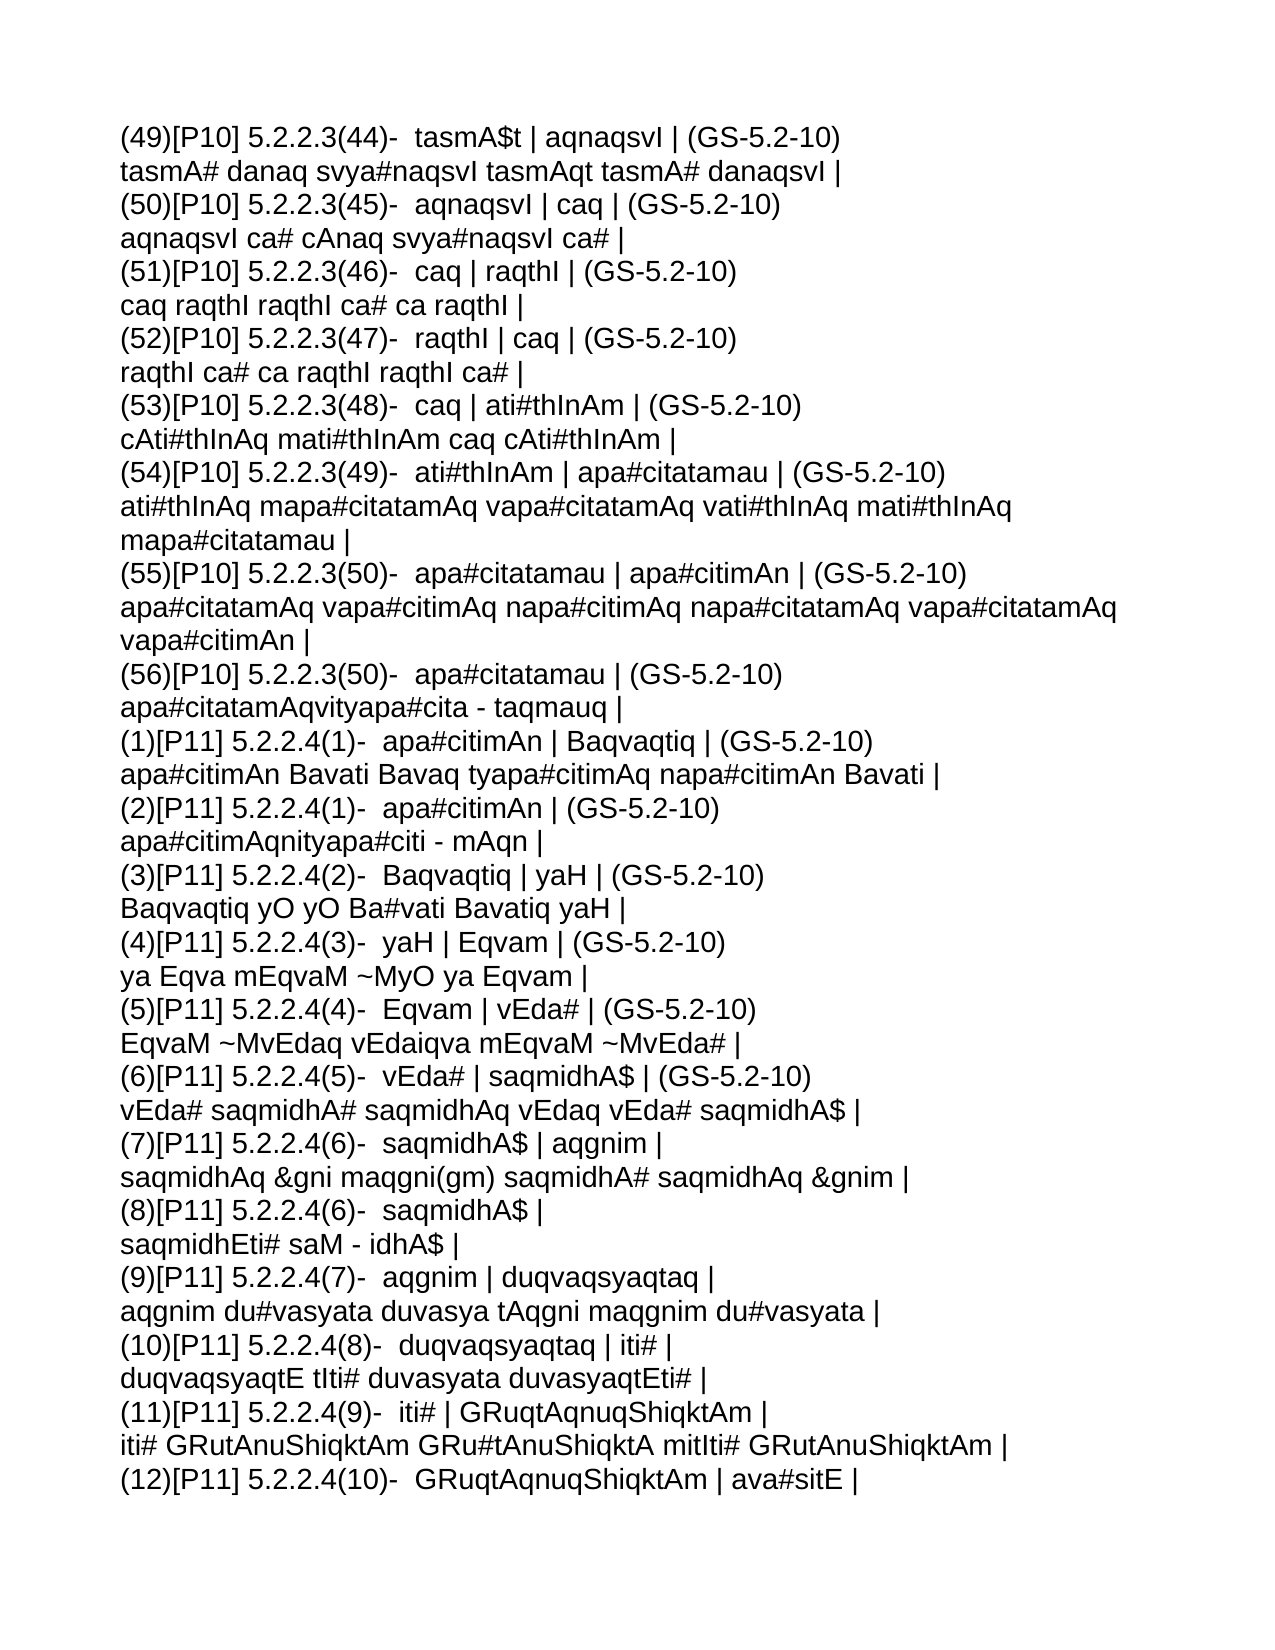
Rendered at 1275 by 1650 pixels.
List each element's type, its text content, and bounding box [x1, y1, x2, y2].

text apa#citatamAq vapa#citimAq napa#citimAq napa#citatamAq vapa#citatamAq vapa#citimAn | [120, 589, 1200, 657]
text (7)[P11] 5.2.2.4(6)- saqmidhA$ | aqgnim | [120, 1126, 1200, 1160]
text aqgnim du#vasyata duvasya tAqgni maqgnim du#vasyata | [120, 1294, 1200, 1327]
text (1)[P11] 5.2.2.4(1)- apa#citimAn | Baqvaqtiq | (GS-5.2-10) [120, 724, 1200, 757]
text tasmA# danaq svya#naqsvI tasmAqt tasmA# danaqsvI | [120, 153, 1200, 187]
text (53)[P10] 5.2.2.3(48)- caq | ati#thInAm | (GS-5.2-10) [120, 388, 1200, 422]
text Baqvaqtiq yO yO Ba#vati Bavatiq yaH | [120, 891, 1200, 925]
text saqmidhEti# saM - idhA$ | [120, 1227, 1200, 1260]
text EqvaM ~MvEdaq vEdaiqva mEqvaM ~MvEda# | [120, 1026, 1200, 1059]
text cAti#thInAq mati#thInAm caq cAti#thInAm | [120, 422, 1200, 455]
text (51)[P10] 5.2.2.3(46)- caq | raqthI | (GS-5.2-10) [120, 254, 1200, 288]
text saqmidhAq &gni maqgni(gm) saqmidhA# saqmidhAq &gnim | [120, 1160, 1200, 1193]
text vEda# saqmidhA# saqmidhAq vEdaq vEda# saqmidhA$ | [120, 1093, 1200, 1126]
text (2)[P11] 5.2.2.4(1)- apa#citimAn | (GS-5.2-10) [120, 791, 1200, 824]
text (8)[P11] 5.2.2.4(6)- saqmidhA$ | [120, 1193, 1200, 1227]
text (3)[P11] 5.2.2.4(2)- Baqvaqtiq | yaH | (GS-5.2-10) [120, 858, 1200, 891]
text (6)[P11] 5.2.2.4(5)- vEda# | saqmidhA$ | (GS-5.2-10) [120, 1059, 1200, 1093]
text ya Eqva mEqvaM ~MyO ya Eqvam | [120, 958, 1200, 992]
text duqvaqsyaqtE tIti# duvasyata duvasyaqtEti# | [120, 1361, 1200, 1394]
text apa#citimAqnityapa#citi - mAqn | [120, 824, 1200, 858]
text caq raqthI raqthI ca# ca raqthI | [120, 288, 1200, 321]
text raqthI ca# ca raqthI raqthI ca# | [120, 355, 1200, 388]
text (5)[P11] 5.2.2.4(4)- Eqvam | vEda# | (GS-5.2-10) [120, 992, 1200, 1026]
text (10)[P11] 5.2.2.4(8)- duqvaqsyaqtaq | iti# | [120, 1327, 1200, 1361]
text ati#thInAq mapa#citatamAq vapa#citatamAq vati#thInAq mati#thInAq mapa#citatamau | [120, 489, 1200, 556]
text (56)[P10] 5.2.2.3(50)- apa#citatamau | (GS-5.2-10) [120, 657, 1200, 690]
text (11)[P11] 5.2.2.4(9)- iti# | GRuqtAqnuqShiqktAm | [120, 1394, 1200, 1428]
text (49)[P10] 5.2.2.3(44)- tasmA$t | aqnaqsvI | (GS-5.2-10) [120, 120, 1200, 153]
text (50)[P10] 5.2.2.3(45)- aqnaqsvI | caq | (GS-5.2-10) [120, 187, 1200, 221]
text apa#citatamAqvityapa#cita - taqmauq | [120, 690, 1200, 724]
text (55)[P10] 5.2.2.3(50)- apa#citatamau | apa#citimAn | (GS-5.2-10) [120, 556, 1200, 589]
text aqnaqsvI ca# cAnaq svya#naqsvI ca# | [120, 221, 1200, 254]
text (12)[P11] 5.2.2.4(10)- GRuqtAqnuqShiqktAm | ava#sitE | [120, 1462, 1200, 1495]
text (52)[P10] 5.2.2.3(47)- raqthI | caq | (GS-5.2-10) [120, 321, 1200, 355]
text (54)[P10] 5.2.2.3(49)- ati#thInAm | apa#citatamau | (GS-5.2-10) [120, 455, 1200, 489]
text (9)[P11] 5.2.2.4(7)- aqgnim | duqvaqsyaqtaq | [120, 1260, 1200, 1294]
text (4)[P11] 5.2.2.4(3)- yaH | Eqvam | (GS-5.2-10) [120, 925, 1200, 958]
text iti# GRutAnuShiqktAm GRu#tAnuShiqktA mitIti# GRutAnuShiqktAm | [120, 1428, 1200, 1462]
text apa#citimAn Bavati Bavaq tyapa#citimAq napa#citimAn Bavati | [120, 757, 1200, 791]
